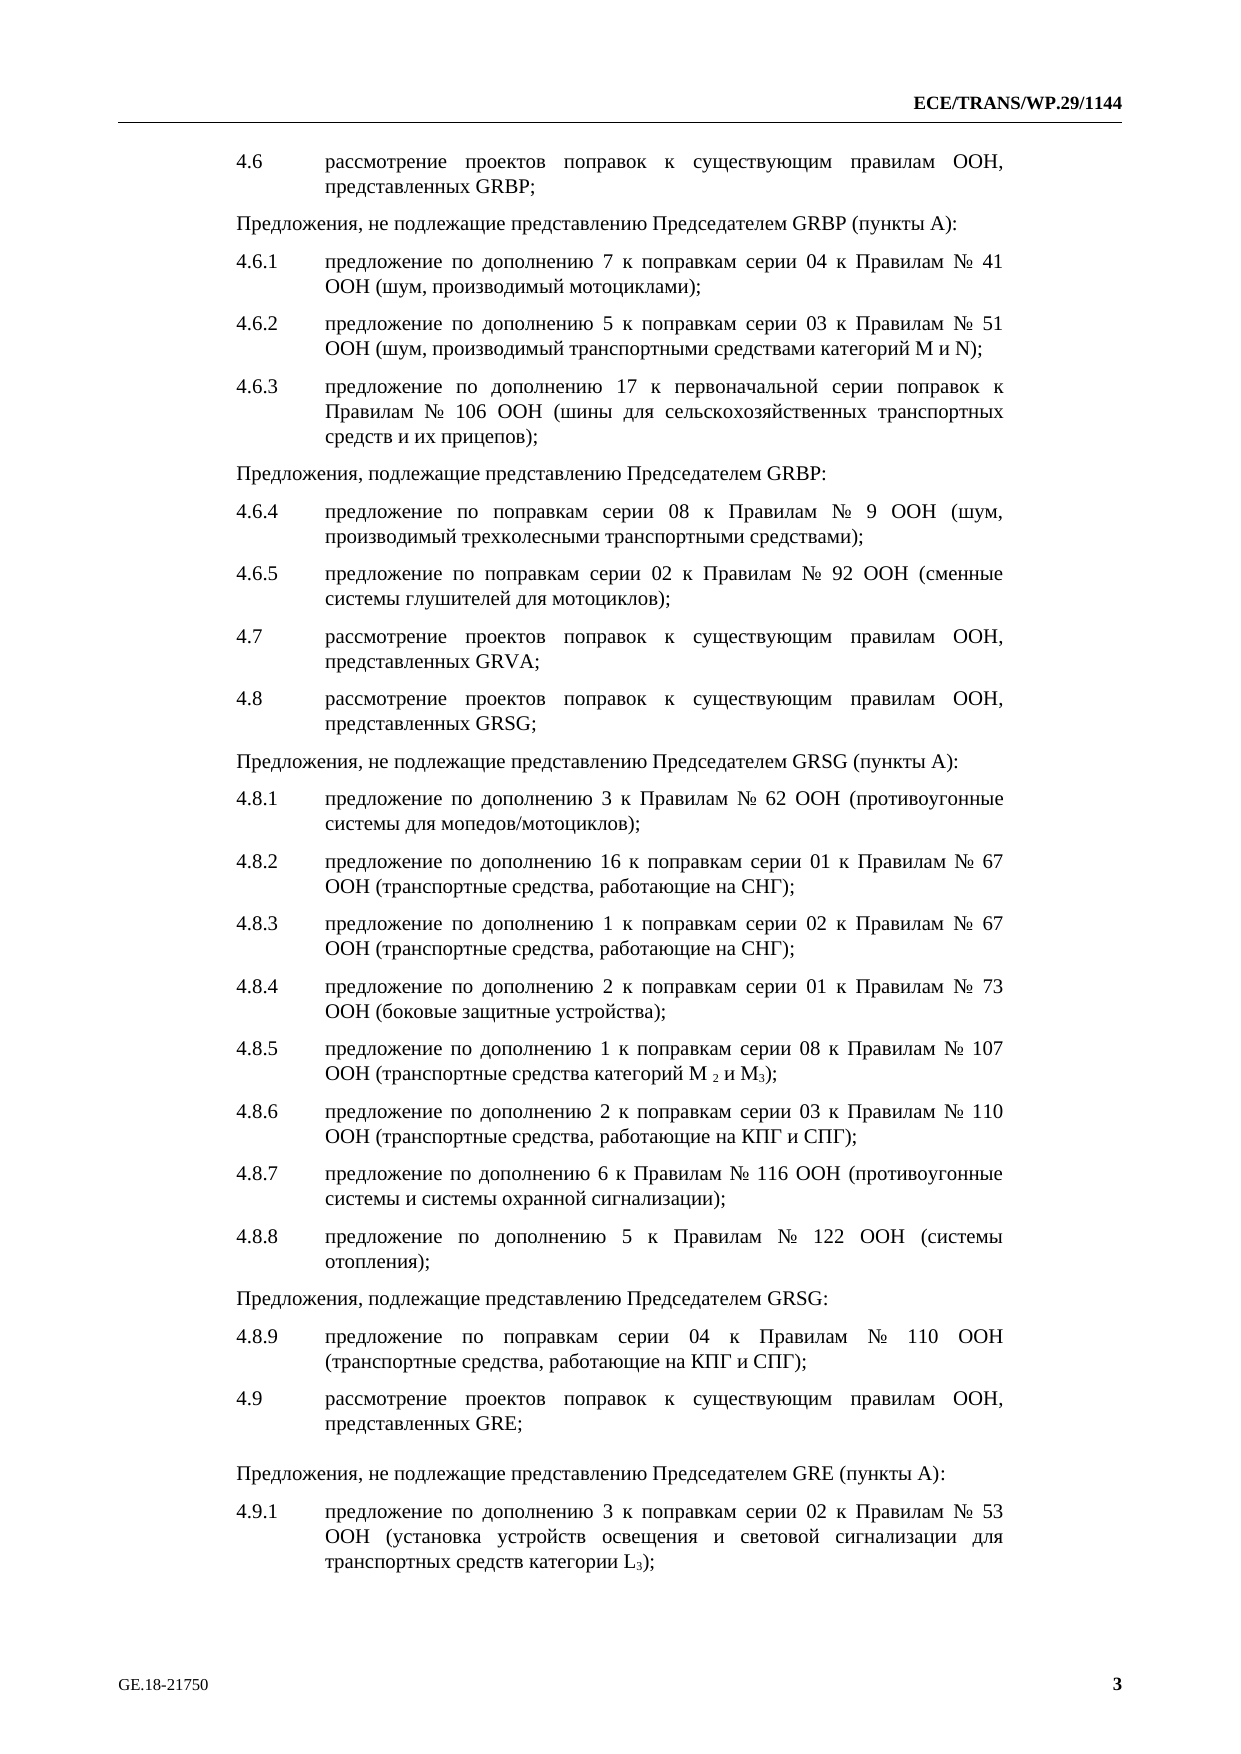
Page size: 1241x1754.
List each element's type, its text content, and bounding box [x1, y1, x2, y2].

text 4.8.4 предложение по дополнению 2 к поправкам серии 01 к Правилам № 73 ООН (боковые защитные устройства); [236, 973, 1004, 1023]
text 4.6.2 предложение по дополнению 5 к поправкам серии 03 к Правилам № 51 ООН (шум, производимый транспортными средствами категорий М и N); [236, 310, 1004, 360]
text 4.8.2 предложение по дополнению 16 к поправкам серии 01 к Правилам № 67 ООН (транспортные средства, работающие на СНГ); [236, 848, 1004, 898]
text Предложения, не подлежащие представлению Председателем GRЕ (пункты А): [236, 1460, 1004, 1485]
text 4.9 рассмотрение проектов поправок к существующим правилам ООН, представленных GRЕ; [236, 1385, 1004, 1435]
text 4.7 рассмотрение проектов поправок к существующим правилам ООН, представленных GRVA; [236, 623, 1004, 673]
text 4.9.1 предложение по дополнению 3 к поправкам серии 02 к Правилам № 53 ООН (установка устройств освещения и световой сигнализации для транспортных средств категории L3); [236, 1498, 1004, 1573]
text 4.8.3 предложение по дополнению 1 к поправкам серии 02 к Правилам № 67 ООН (транспортные средства, работающие на СНГ); [236, 910, 1004, 960]
text Предложения, подлежащие представлению Председателем GRBP: [236, 460, 1004, 485]
text 4.6.5 предложение по поправкам серии 02 к Правилам № 92 ООН (сменные системы глушителей для мотоциклов); [236, 560, 1004, 610]
text 4.8.1 предложение по дополнению 3 к Правилам № 62 ООН (противоугонные системы для мопедов/мотоциклов); [236, 785, 1004, 835]
text 4.8.7 предложение по дополнению 6 к Правилам № 116 ООН (противоугонные системы и системы охранной сигнализации); [236, 1160, 1004, 1210]
text 4.8.6 предложение по дополнению 2 к поправкам серии 03 к Правилам № 110 ООН (транспортные средства, работающие на КПГ и СПГ); [236, 1098, 1004, 1148]
text 4.8.5 предложение по дополнению 1 к поправкам серии 08 к Правилам № 107 ООН (транспортные средства категорий M 2 и M3); [236, 1035, 1004, 1085]
text 4.8.9 предложение по поправкам серии 04 к Правилам № 110 ООН (транспортные средства, работающие на КПГ и СПГ); [236, 1323, 1004, 1373]
text 4.6.4 предложение по поправкам серии 08 к Правилам № 9 ООН (шум, производимый трехколесными транспортными средствами); [236, 498, 1004, 548]
text 4.6.1 предложение по дополнению 7 к поправкам серии 04 к Правилам № 41 ООН (шум, производимый мотоциклами); [236, 248, 1004, 298]
text Предложения, не подлежащие представлению Председателем GRBР (пункты А): [236, 210, 1004, 235]
text Предложения, подлежащие представлению Председателем GRSG: [236, 1285, 1004, 1310]
text 4.8.8 предложение по дополнению 5 к Правилам № 122 ООН (системы отопления); [236, 1223, 1004, 1273]
text 4.6.3 предложение по дополнению 17 к первоначальной серии поправок к Правилам № 106 ООН (шины для сельскохозяйственных транспортных средств и их прицепов); [236, 373, 1004, 448]
text Предложения, не подлежащие представлению Председателем GRSG (пункты А): [236, 748, 1004, 773]
text 4.8 рассмотрение проектов поправок к существующим правилам ООН, представленных GRSG; [236, 685, 1004, 735]
text 4.6 рассмотрение проектов поправок к существующим правилам ООН, представленных GRBP; [236, 148, 1004, 198]
